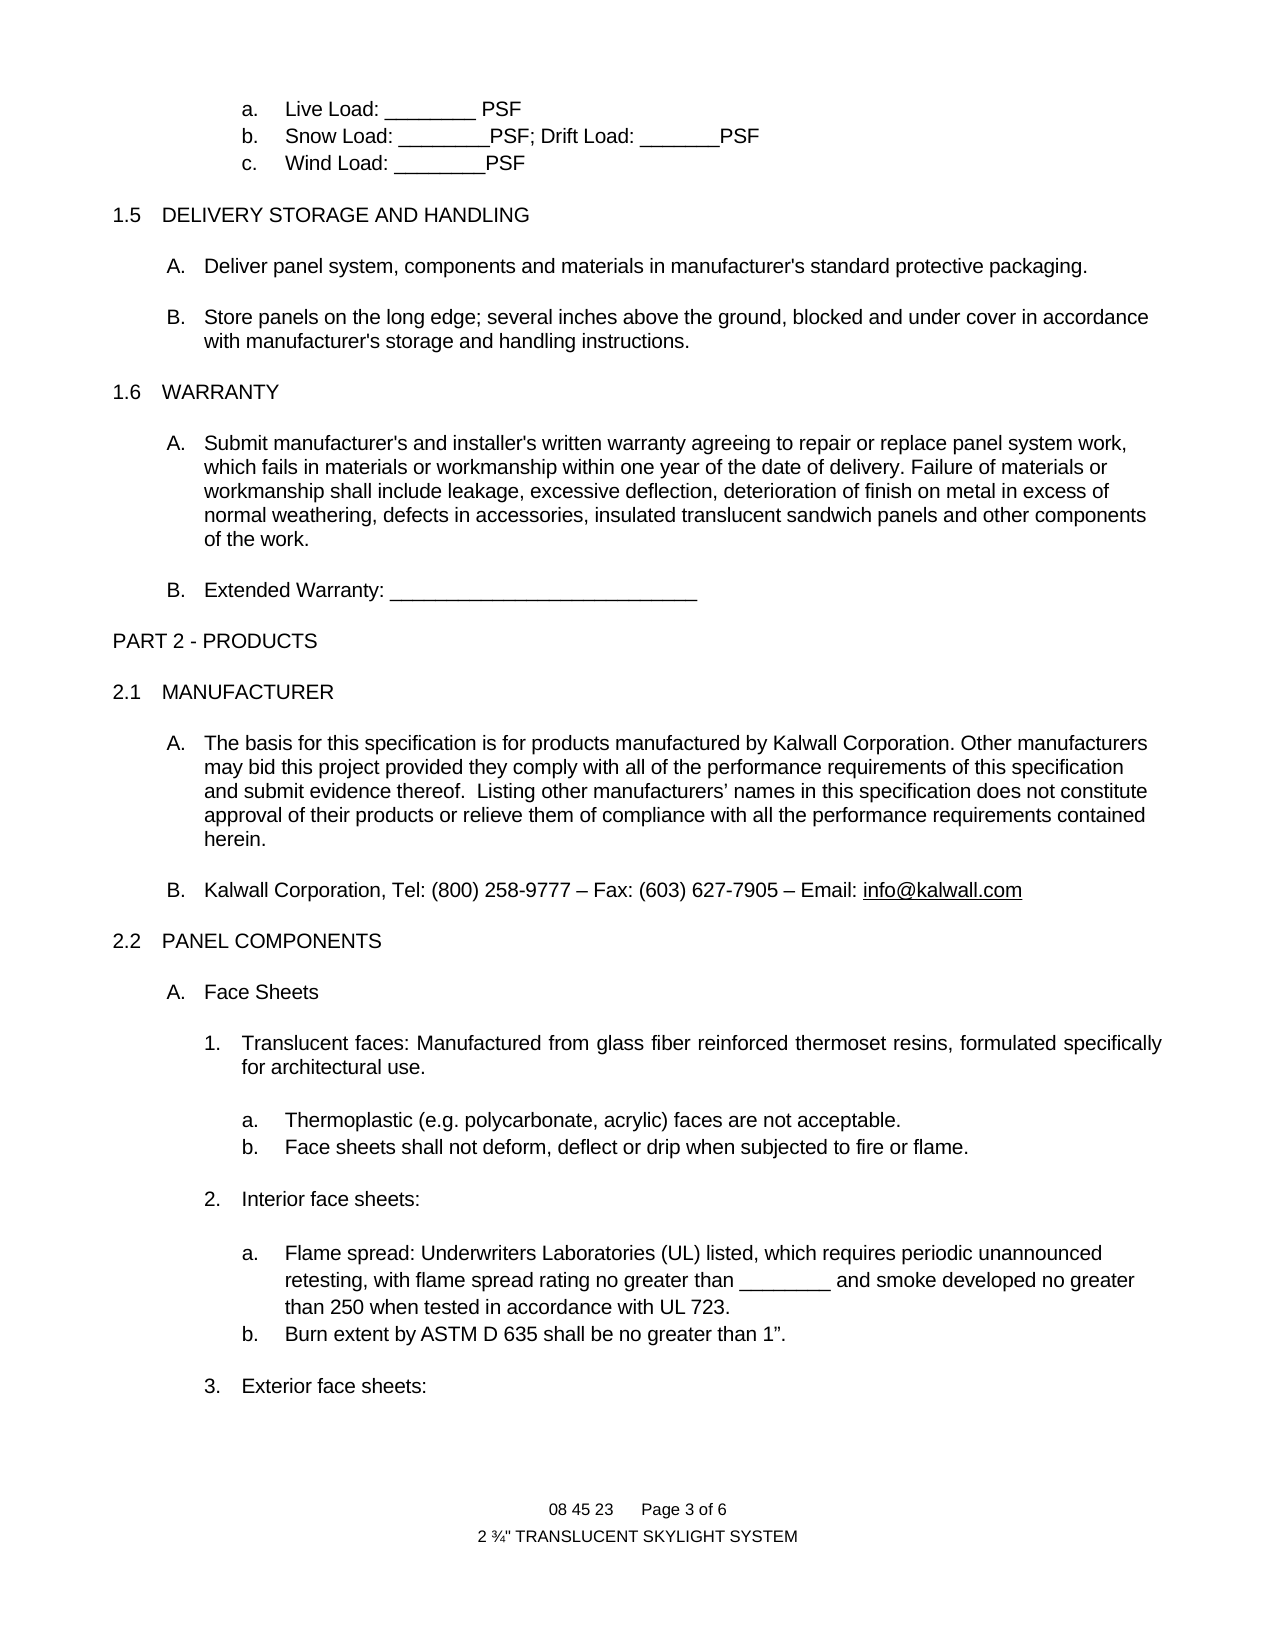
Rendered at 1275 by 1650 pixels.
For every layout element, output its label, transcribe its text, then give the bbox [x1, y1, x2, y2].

subtitle WARRANTY [112, 380, 1162, 404]
subtitle PANEL COMPONENTS [112, 929, 1162, 953]
subtitle Live Load: ________ PSF [241, 94, 1162, 122]
subtitle Translucent faces: Manufactured from glass fiber reinforced thermoset resins, formulated specifically for architectural use. [204, 1031, 1162, 1079]
subtitle Wind Load: ________PSF [241, 149, 1162, 176]
subtitle Extended Warranty: ___________________________ [166, 578, 1162, 602]
subtitle - PRODUCTS [112, 629, 1162, 653]
subtitle Burn extent by ASTM D 635 shall be no greater than 1”. [242, 1319, 1162, 1347]
subtitle The basis for this specification is for products manufactured by Kalwall Corporation. Other manufacturers may bid this project provided they comply with all of the performance requirements of this specification and submit evidence thereof. Listing other manufacturers’ names in this specification does not constitute approval of their products or relieve them of compliance with all the performance requirements contained herein. [166, 731, 1162, 851]
subtitle Snow Load: ________PSF; Drift Load: _______PSF [241, 122, 1162, 149]
subtitle Thermoplastic (e.g. polycarbonate, acrylic) faces are not acceptable. [242, 1106, 1162, 1133]
subtitle Face sheets shall not deform, deflect or drip when subjected to fire or flame. [242, 1133, 1162, 1160]
subtitle DELIVERY STORAGE AND HANDLING [112, 203, 1162, 227]
subtitle Submit manufacturer's and installer's written warranty agreeing to repair or replace panel system work, which fails in materials or workmanship within one year of the date of delivery. Failure of materials or workmanship shall include leakage, excessive deflection, deterioration of finish on metal in excess of normal weathering, defects in accessories, insulated translucent sandwich panels and other components of the work. [166, 431, 1162, 551]
subtitle MANUFACTURER [112, 680, 1162, 704]
subtitle Kalwall Corporation, Tel: (800) 258-9777 – Fax: (603) 627-7905 – Email: info@kalwall.com [166, 878, 1162, 902]
subtitle Store panels on the long edge; several inches above the ground, blocked and under cover in accordance with manufacturer's storage and handling instructions. [166, 305, 1162, 353]
subtitle Interior face sheets: [204, 1187, 1162, 1211]
subtitle Deliver panel system, components and materials in manufacturer's standard protective packaging. [166, 254, 1162, 278]
subtitle Face Sheets [166, 980, 1162, 1004]
subtitle Flame spread: Underwriters Laboratories (UL) listed, which requires periodic unannounced retesting, with flame spread rating no greater than ________ and smoke developed no greater than 250 when tested in accordance with UL 723. [242, 1238, 1162, 1319]
subtitle Exterior face sheets: [204, 1374, 1162, 1398]
